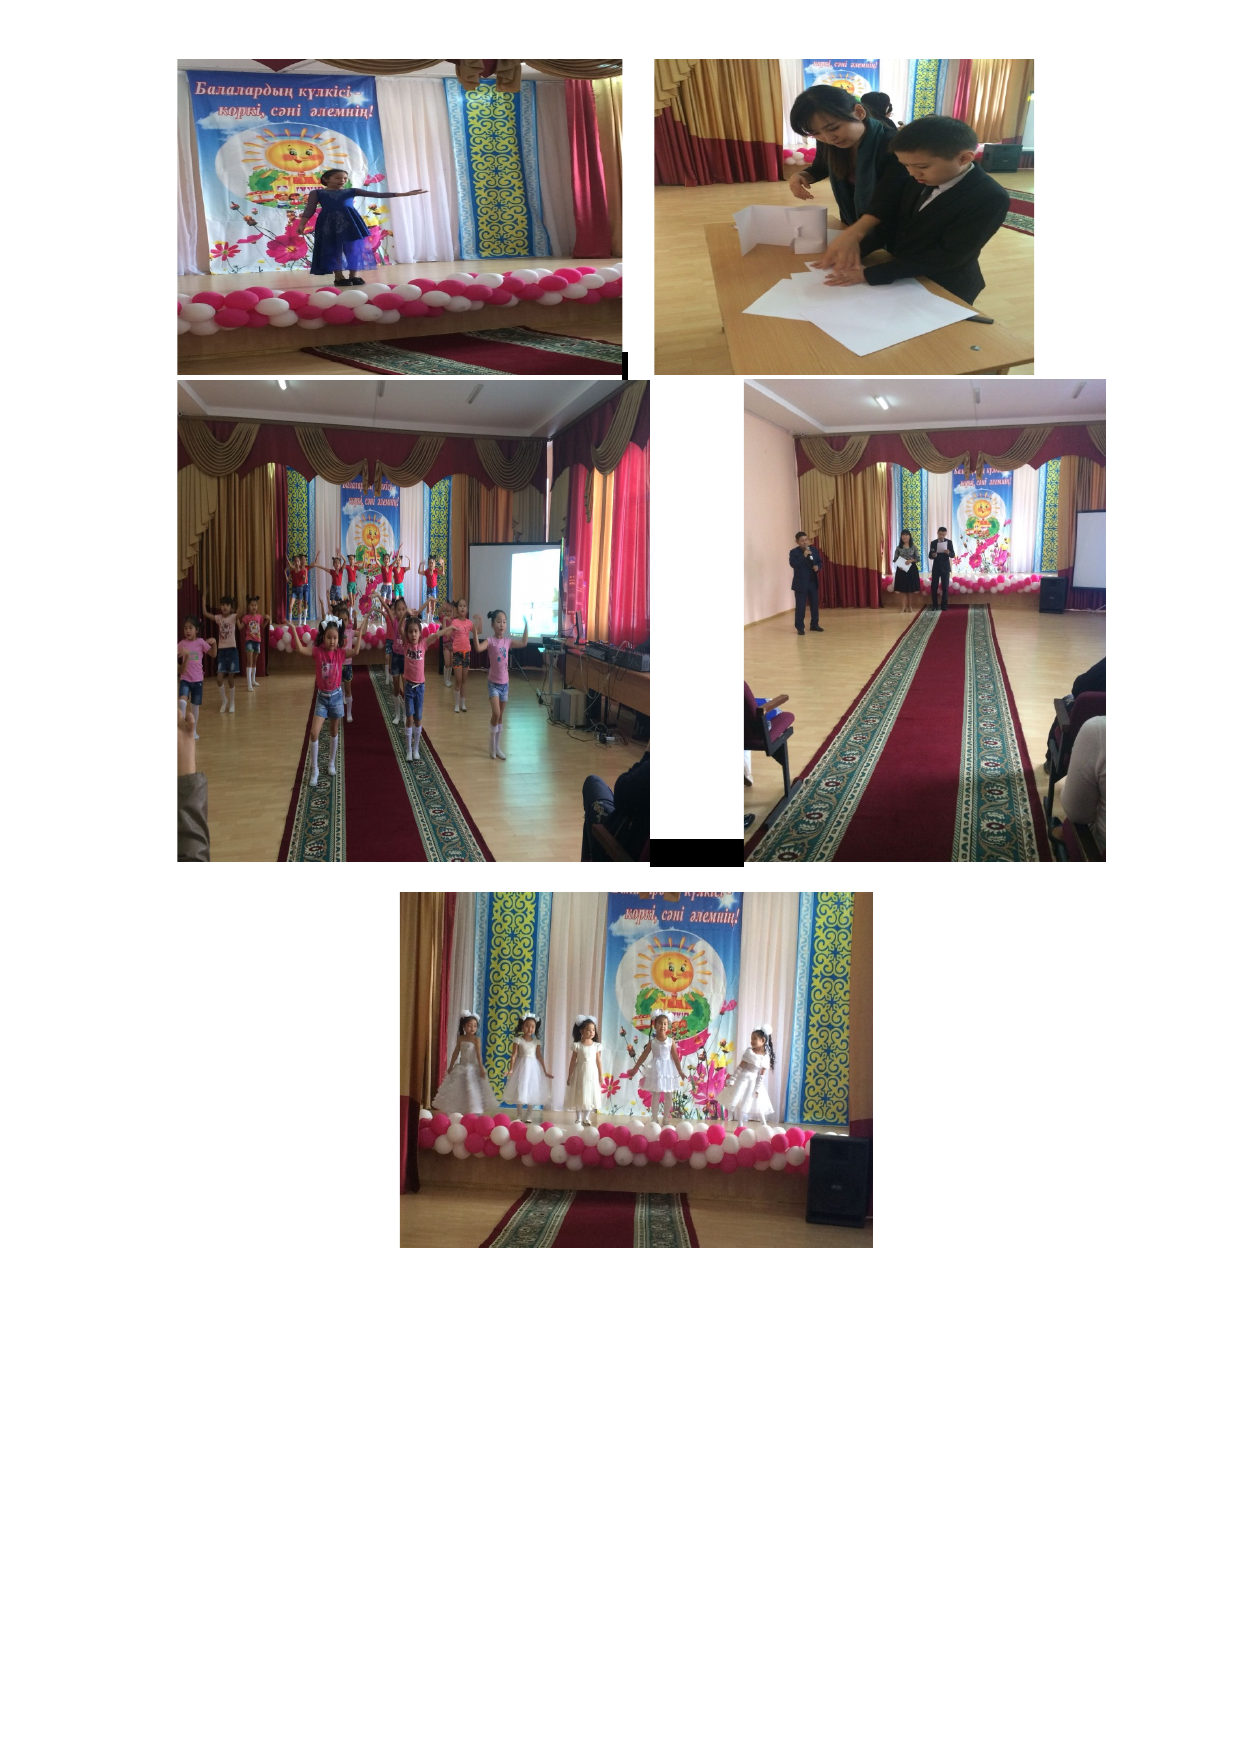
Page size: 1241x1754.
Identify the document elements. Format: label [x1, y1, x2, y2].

picture [654, 59, 1035, 375]
picture [399, 892, 873, 1248]
picture [743, 379, 1106, 862]
picture [177, 380, 650, 862]
picture [177, 59, 623, 375]
